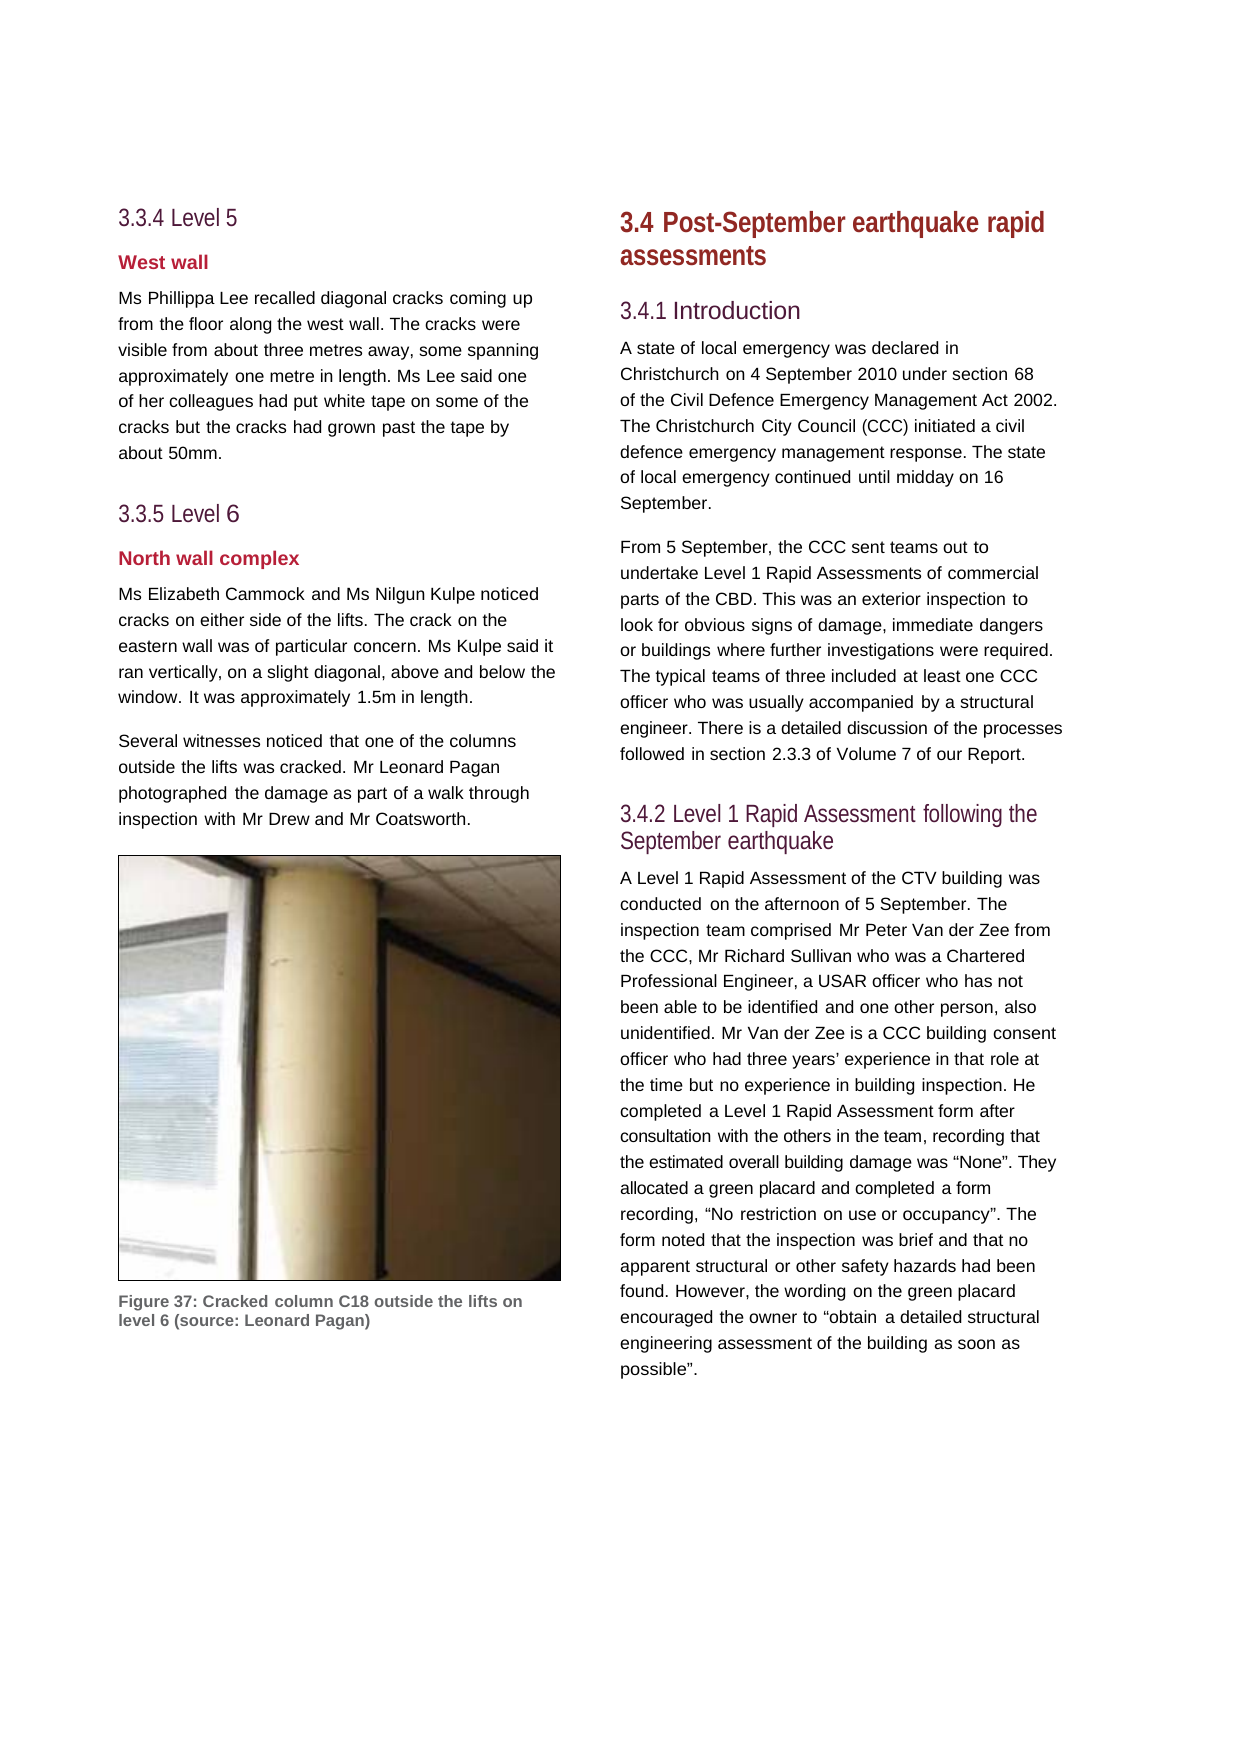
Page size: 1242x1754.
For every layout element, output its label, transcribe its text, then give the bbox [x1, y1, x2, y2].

picture [119, 856, 560, 1280]
text A state of local emergency was declared in [620, 338, 1073, 358]
text 3.4.1 Introduction [620, 296, 1073, 325]
text September earthquake [620, 828, 1073, 855]
text 3.4 Post-September earthquake rapid assessments [620, 206, 1053, 272]
text Several witnesses noticed that one of the columns outside the lifts was cracked. Mr Leonard Pagan photographed the damage as part of a walk through inspection with Mr Drew and Mr Coatsworth. [118, 731, 536, 829]
text A Level 1 Rapid Assessment of the CTV building was conducted on the afternoon of 5 September. The inspection team comprised Mr Peter Van der Zee from the CCC, Mr Richard Sullivan who was a Chartered Professional Engineer, a USAR officer who has not been able to be identified and one other person, also unidentified. Mr Van der Zee is a CCC building consent officer who had three years’ experience in that role at the time but no experience in building inspection. He completed a Level 1 Rapid Assessment form after consultation with the others in the team, recording that the estimated overall building damage was “None”. They allocated a green placard and completed a form recording, “No restriction on use or occupancy”. The form noted that the inspection was brief and that no apparent structural or other safety hazards had been found. However, the wording on the green placard encouraged the owner to “obtain a detailed structural engineering assessment of the building as soon as possible”. [620, 868, 1061, 1379]
text of the Civil Defence Emergency Management Act 2002. The Christchurch City Council (CCC) initiated a civil defence emergency management response. The state of local emergency continued until midday on 16 September. [620, 390, 1064, 513]
text 3.3.5 Level 6 [118, 498, 563, 527]
text Ms Phillippa Lee recalled diagonal cracks coming up from the floor along the west wall. The cracks were visible from about three metres away, some spanning approximately one metre in length. Ms Lee said one of her colleagues had put white tape on some of the cracks but the cracks had grown past the tape by about 50mm. [118, 288, 544, 463]
text 3.3.4 Level 5 [118, 202, 563, 231]
text Ms Elizabeth Cammock and Ms Nilgun Kulpe noticed cracks on either side of the lifts. The crack on the eastern wall was of particular concern. Ms Kulpe said it ran vertically, on a slight diagonal, above and below the window. It was approximately 1.5m in length. [118, 584, 561, 708]
text Figure 37: Cracked column C18 outside the lifts on level 6 (source: Leonard Pagan) [118, 1291, 523, 1330]
text From 5 September, the CCC sent teams out to undertake Level 1 Rapid Assessments of commercial parts of the CBD. This was an exterior inspection to look for obvious signs of damage, immediate dangers or buildings where further investigations were required. The typical teams of three included at least one CCC officer who was usually accompanied by a structural engineer. There is a detailed discussion of the processes followed in section 2.3.3 of Volume 7 of our Report. [620, 537, 1063, 764]
text North wall complex [118, 547, 563, 570]
text Christchurch on 4 September 2010 under section 68 [620, 364, 1073, 384]
text West wall [118, 251, 563, 274]
text 3.4.2 Level 1 Rapid Assessment following the [620, 799, 1073, 828]
